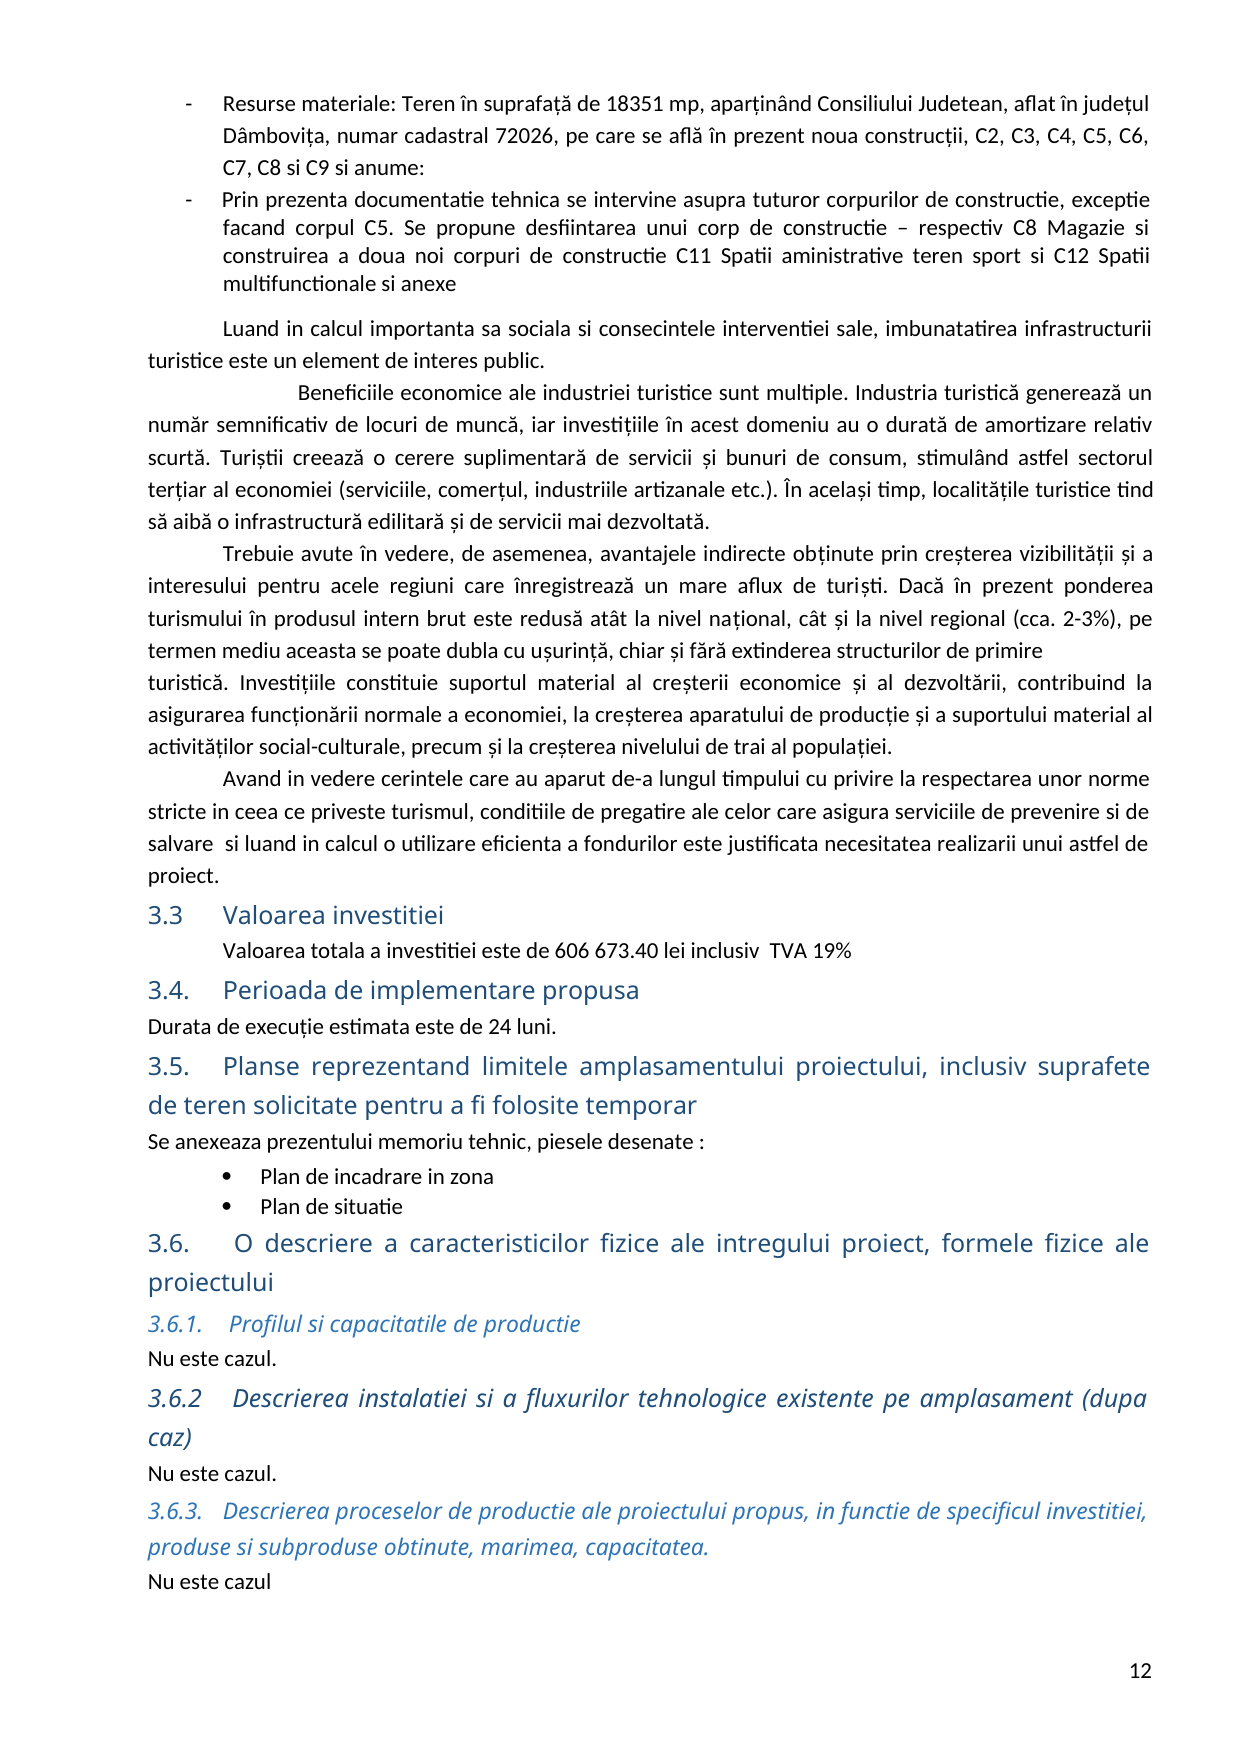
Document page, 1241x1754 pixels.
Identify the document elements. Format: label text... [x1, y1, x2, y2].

text Luand in calcul importanta sa sociala si consecintele interventiei sale, imbunatatirea infrastructurii turistice este un element de interes public. [148, 314, 1154, 374]
subtitle 3.6.1. Profilul si capacitatile de productie [148, 1308, 1152, 1339]
text Se anexeaza prezentului memoriu tehnic, piesele desenate : [148, 1127, 1152, 1155]
subtitle 3.5. Planse reprezentand limitele amplasamentului proiectului, inclusiv suprafete de teren solicitate pentru a fi folosite temporar [148, 1048, 1152, 1122]
text Trebuie avute în vedere, de asemenea, avantajele indirecte obţinute prin creşterea vizibilităţii şi a interesului pentru acele regiuni care înregistrează un mare aflux de turişti. Dacă în prezent ponderea turismului în produsul intern brut este redusă atât la nivel naţional, cât şi la nivel regional (cca. 2-3%), pe termen mediu aceasta se poate dubla cu uşurinţă, chiar şi fără extinderea structurilor de primire [148, 539, 1154, 664]
subtitle 3.6. O descriere a caracteristicilor fizice ale intregului proiect, formele fizice ale proiectului [148, 1226, 1152, 1299]
subtitle 3.3 Valoarea investitiei [148, 897, 1152, 932]
text Durata de execuție estimata este de 24 luni. [148, 1012, 1152, 1040]
text turistică. Investiţiile constituie suportul material al creşterii economice şi al dezvoltării, contribuind la asigurarea funcţionării normale a economiei, la creşterea aparatului de producţie şi a suportului material al activităţilor social-culturale, precum şi la creşterea nivelului de trai al populaţiei. [148, 668, 1154, 760]
text Beneficiile economice ale industriei turistice sunt multiple. Industria turistică generează un număr semnificativ de locuri de muncă, iar investiţiile în acest domeniu au o durată de amortizare relativ scurtă. Turiştii creează o cerere suplimentară de servicii şi bunuri de consum, stimulând astfel sectorul terţiar al economiei (serviciile, comerţul, industriile artizanale etc.). În acelaşi timp, localităţile turistice tind să aibă o infrastructură edilitară şi de servicii mai dezvoltată. [148, 378, 1154, 535]
text Nu este cazul [148, 1567, 1152, 1595]
text Avand in vedere cerintele care au aparut de-a lungul timpului cu privire la respectarea unor norme stricte in ceea ce priveste turismul, conditiile de pregatire ale celor care asigura serviciile de prevenire si de salvare si luand in calcul o utilizare eficienta a fondurilor este justificata necesitatea realizarii unui astfel de proiect. [148, 764, 1152, 889]
list Plan de situatie [223, 1192, 1152, 1220]
list Plan de incadrare in zona [223, 1162, 1152, 1190]
text Nu este cazul. [148, 1459, 1152, 1487]
text Nu este cazul. [148, 1344, 1152, 1372]
subtitle 3.4. Perioada de implementare propusa [148, 973, 1152, 1007]
text Valoarea totala a investitiei este de 606 673.40 lei inclusiv TVA 19% [148, 937, 1152, 965]
list Prin prezenta documentatie tehnica se intervine asupra tuturor corpurilor de constructie, exceptie facand corpul C5. Se propune desfiintarea unui corp de constructie – respectiv C8 Magazie si construirea a doua noi corpuri de constructie C11 Spatii aministrative teren sport si C12 Spatii multifunctionale si anexe [185, 185, 1152, 297]
list Resurse materiale: Teren în suprafață de 18351 mp, aparținând Consiliului Judetean, aflat în județul Dâmboviţa, numar cadastral 72026, pe care se află în prezent noua construcții, C2, C3, C4, C5, C6, C7, C8 si C9 si anume: [185, 89, 1152, 181]
subtitle 3.6.2 Descrierea instalatiei si a fluxurilor tehnologice existente pe amplasament (dupa caz) [148, 1380, 1152, 1454]
subtitle 3.6.3. Descrierea proceselor de productie ale proiectului propus, in functie de specificul investitiei, produse si subproduse obtinute, marimea, capacitatea. [148, 1495, 1152, 1562]
